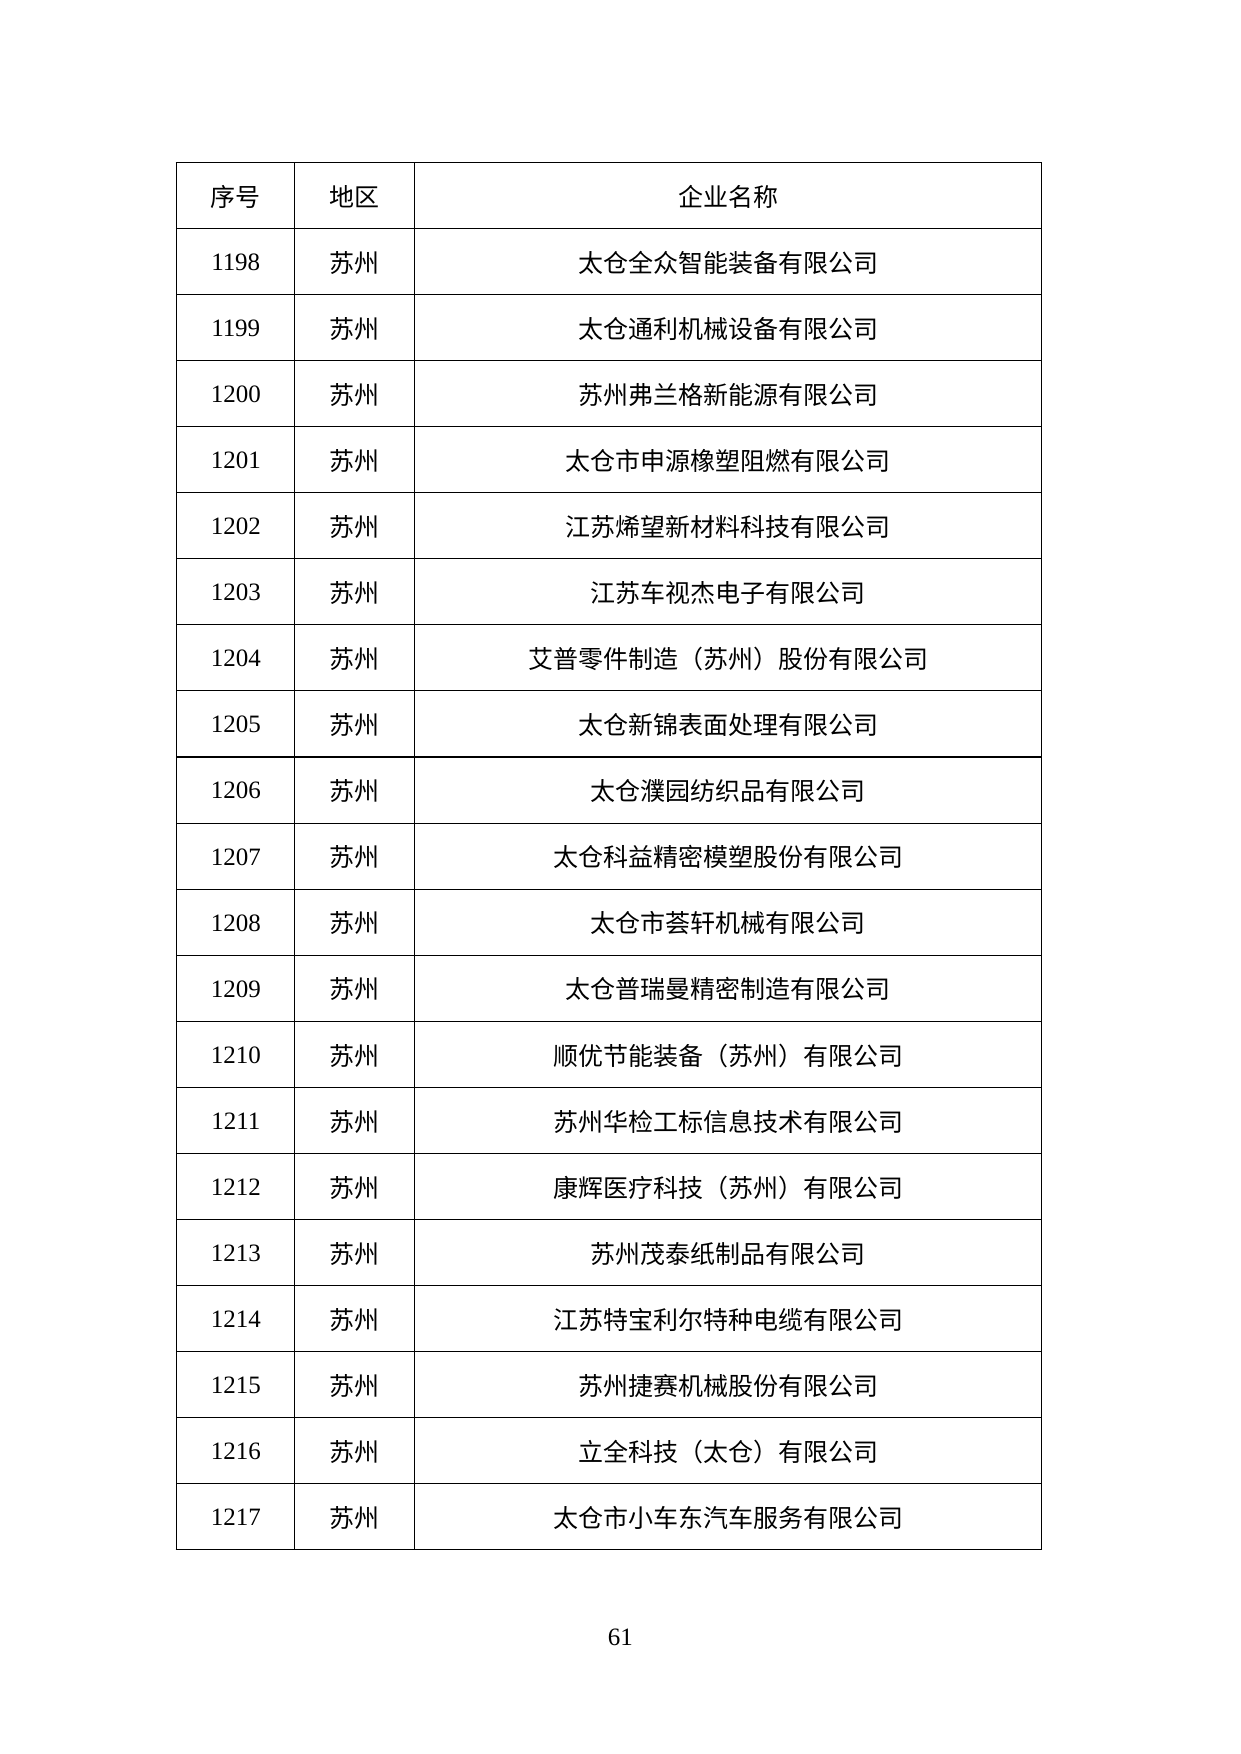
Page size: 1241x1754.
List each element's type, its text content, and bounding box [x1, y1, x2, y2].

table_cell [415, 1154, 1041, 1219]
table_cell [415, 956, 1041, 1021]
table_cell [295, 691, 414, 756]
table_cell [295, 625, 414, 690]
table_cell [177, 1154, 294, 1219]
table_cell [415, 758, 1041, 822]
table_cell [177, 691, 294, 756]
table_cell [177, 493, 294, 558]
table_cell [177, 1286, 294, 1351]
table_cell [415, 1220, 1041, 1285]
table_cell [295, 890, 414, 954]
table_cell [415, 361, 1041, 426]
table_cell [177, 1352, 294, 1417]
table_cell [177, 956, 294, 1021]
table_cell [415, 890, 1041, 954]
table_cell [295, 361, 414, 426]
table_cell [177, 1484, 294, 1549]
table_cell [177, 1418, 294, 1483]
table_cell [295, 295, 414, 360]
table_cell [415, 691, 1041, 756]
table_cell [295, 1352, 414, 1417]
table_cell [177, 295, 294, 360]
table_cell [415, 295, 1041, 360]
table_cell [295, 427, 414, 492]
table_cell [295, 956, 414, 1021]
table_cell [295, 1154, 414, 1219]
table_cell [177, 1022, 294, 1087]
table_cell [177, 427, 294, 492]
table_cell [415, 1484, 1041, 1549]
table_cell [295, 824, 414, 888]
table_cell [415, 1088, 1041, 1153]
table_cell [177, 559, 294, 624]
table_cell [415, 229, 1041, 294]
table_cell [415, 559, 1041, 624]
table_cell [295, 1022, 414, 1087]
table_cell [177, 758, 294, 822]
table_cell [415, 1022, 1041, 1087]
table_header 企业名称 [415, 163, 1041, 228]
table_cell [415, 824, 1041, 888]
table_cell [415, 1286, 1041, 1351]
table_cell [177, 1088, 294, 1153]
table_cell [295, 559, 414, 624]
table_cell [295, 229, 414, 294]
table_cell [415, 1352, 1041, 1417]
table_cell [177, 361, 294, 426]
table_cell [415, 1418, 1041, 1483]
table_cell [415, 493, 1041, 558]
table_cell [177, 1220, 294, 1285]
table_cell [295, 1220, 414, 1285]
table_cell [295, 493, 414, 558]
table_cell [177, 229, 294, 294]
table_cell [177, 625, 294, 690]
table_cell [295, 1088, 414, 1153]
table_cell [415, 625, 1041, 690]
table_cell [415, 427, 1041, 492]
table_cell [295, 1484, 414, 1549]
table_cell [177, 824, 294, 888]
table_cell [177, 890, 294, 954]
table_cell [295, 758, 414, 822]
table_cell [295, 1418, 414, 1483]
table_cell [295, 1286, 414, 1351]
table_header 序号 [177, 163, 294, 228]
table_header 地区 [295, 163, 414, 228]
